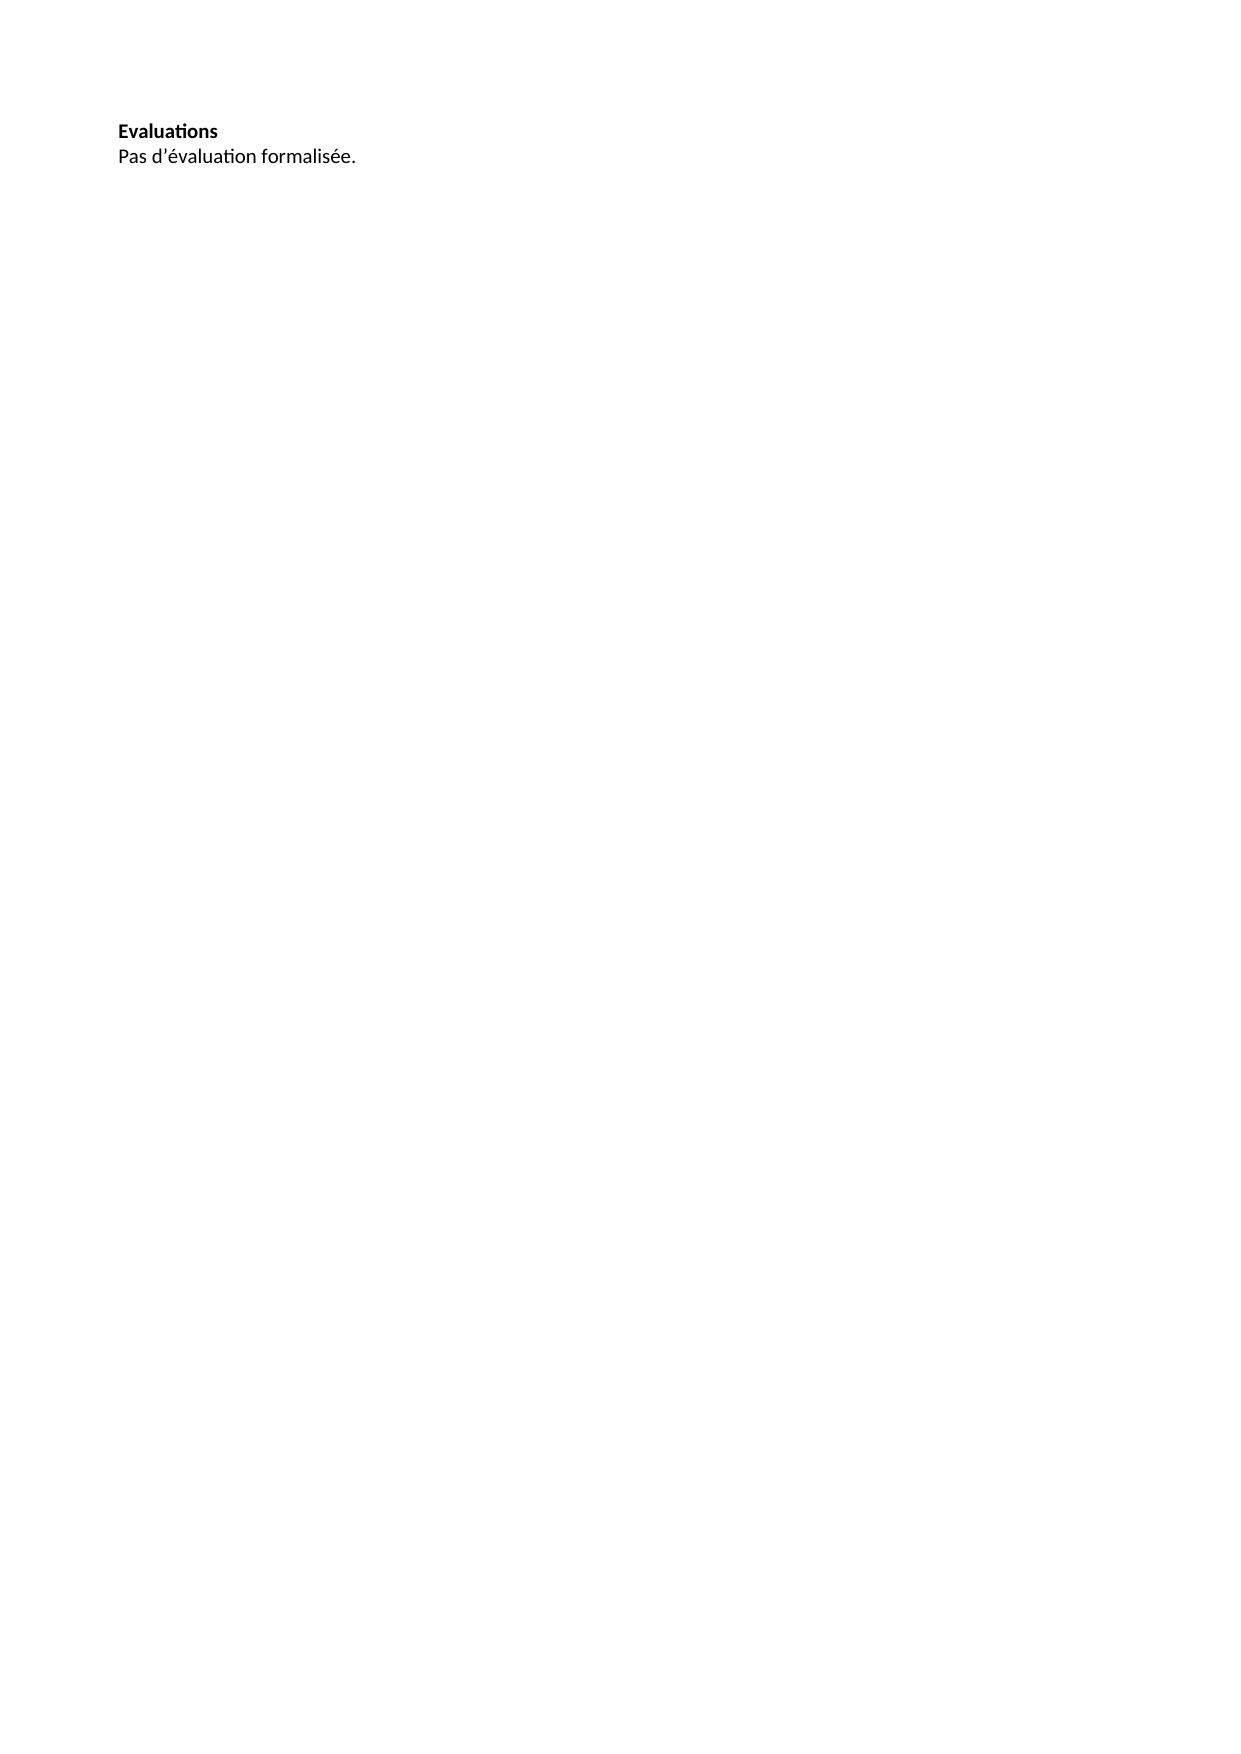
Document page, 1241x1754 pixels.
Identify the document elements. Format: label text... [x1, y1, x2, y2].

text Evaluations Pas d’évaluation formalisée. [118, 118, 1122, 169]
